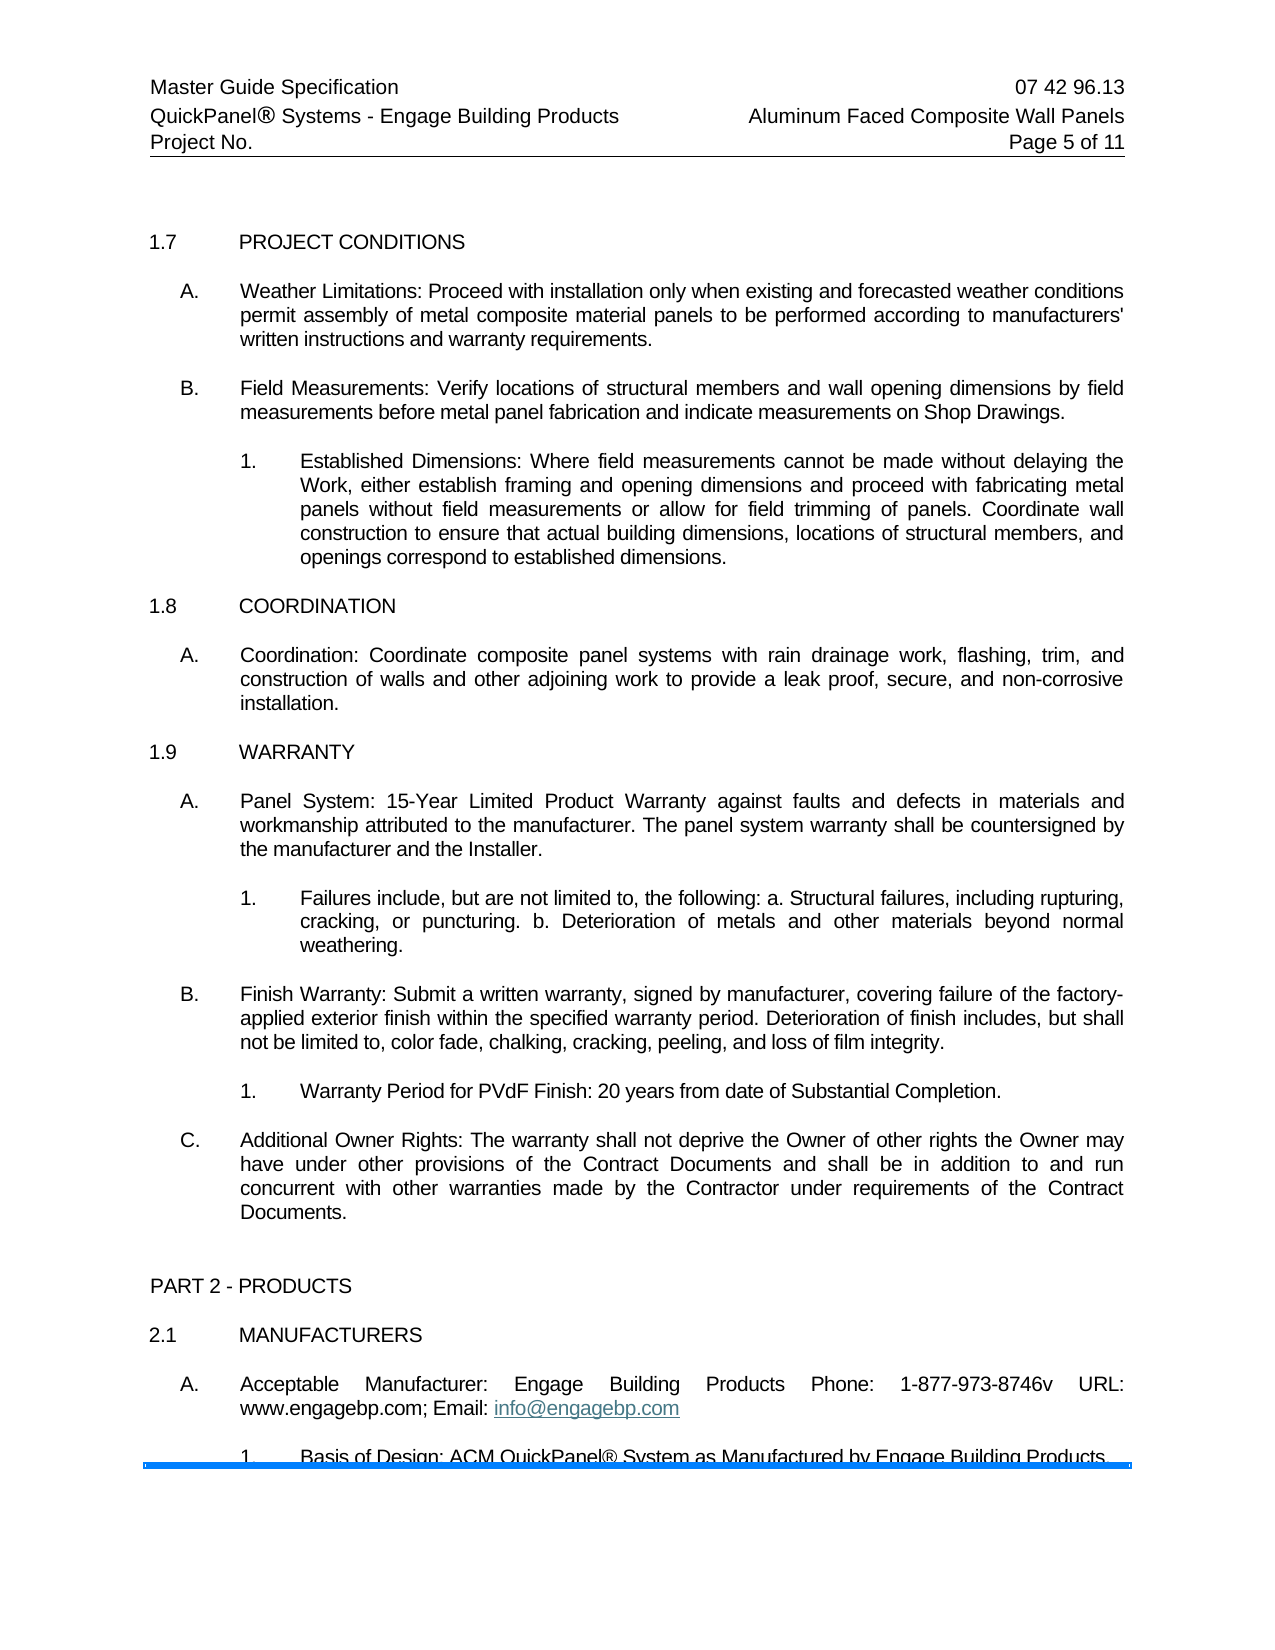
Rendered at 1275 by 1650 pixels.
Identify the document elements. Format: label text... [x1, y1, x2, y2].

text Basis of Design: ACM QuickPanel® System as Manufactured by Engage Building Products. [240, 1445, 1125, 1462]
text Failures include, but are not limited to, the following: a. Structural failures, including rupturing, cracking, or puncturing. b. Deterioration of metals and other materials beyond normal weathering. [240, 885, 1125, 957]
text Established Dimensions: Where field measurements cannot be made without delaying the Work, either establish framing and opening dimensions and proceed with fabricating metal panels without field measurements or allow for field trimming of panels. Coordinate wall construction to ensure that actual building dimensions, locations of structural members, and openings correspond to established dimensions. [240, 449, 1125, 569]
text Warranty Period for PVdF Finish: 20 years from date of Substantial Completion. [240, 1079, 1125, 1103]
text COORDINATION [149, 594, 1125, 618]
text Acceptable Manufacturer: Engage Building Products Phone: 1-877-973-8746v URL: www.engagebp.com; Email: info@engagebp.com [180, 1372, 1125, 1420]
text Weather Limitations: Proceed with installation only when existing and forecasted weather conditions permit assembly of metal composite material panels to be performed according to manufacturers' written instructions and warranty requirements. [180, 279, 1125, 351]
text Panel System: 15-Year Limited Product Warranty against faults and defects in materials and workmanship attributed to the manufacturer. The panel system warranty shall be countersigned by the manufacturer and the Installer. [180, 788, 1125, 860]
text Finish Warranty: Submit a written warranty, signed by manufacturer, covering failure of the factory-applied exterior finish within the specified warranty period. Deterioration of finish includes, but shall not be limited to, color fade, chalking, cracking, peeling, and loss of film integrity. [180, 982, 1125, 1054]
text PROJECT CONDITIONS [149, 230, 1125, 254]
text PRODUCTS [150, 1274, 1125, 1298]
text Field Measurements: Verify locations of structural members and wall opening dimensions by field measurements before metal panel fabrication and indicate measurements on Shop Drawings. [180, 376, 1125, 424]
text WARRANTY [149, 739, 1125, 763]
text MANUFACTURERS [149, 1323, 1125, 1347]
text Additional Owner Rights: The warranty shall not deprive the Owner of other rights the Owner may have under other provisions of the Contract Documents and shall be in addition to and run concurrent with other warranties made by the Contractor under requirements of the Contract Documents. [180, 1128, 1125, 1224]
text Coordination: Coordinate composite panel systems with rain drainage work, flashing, trim, and construction of walls and other adjoining work to provide a leak proof, secure, and non-corrosive installation. [180, 643, 1125, 714]
